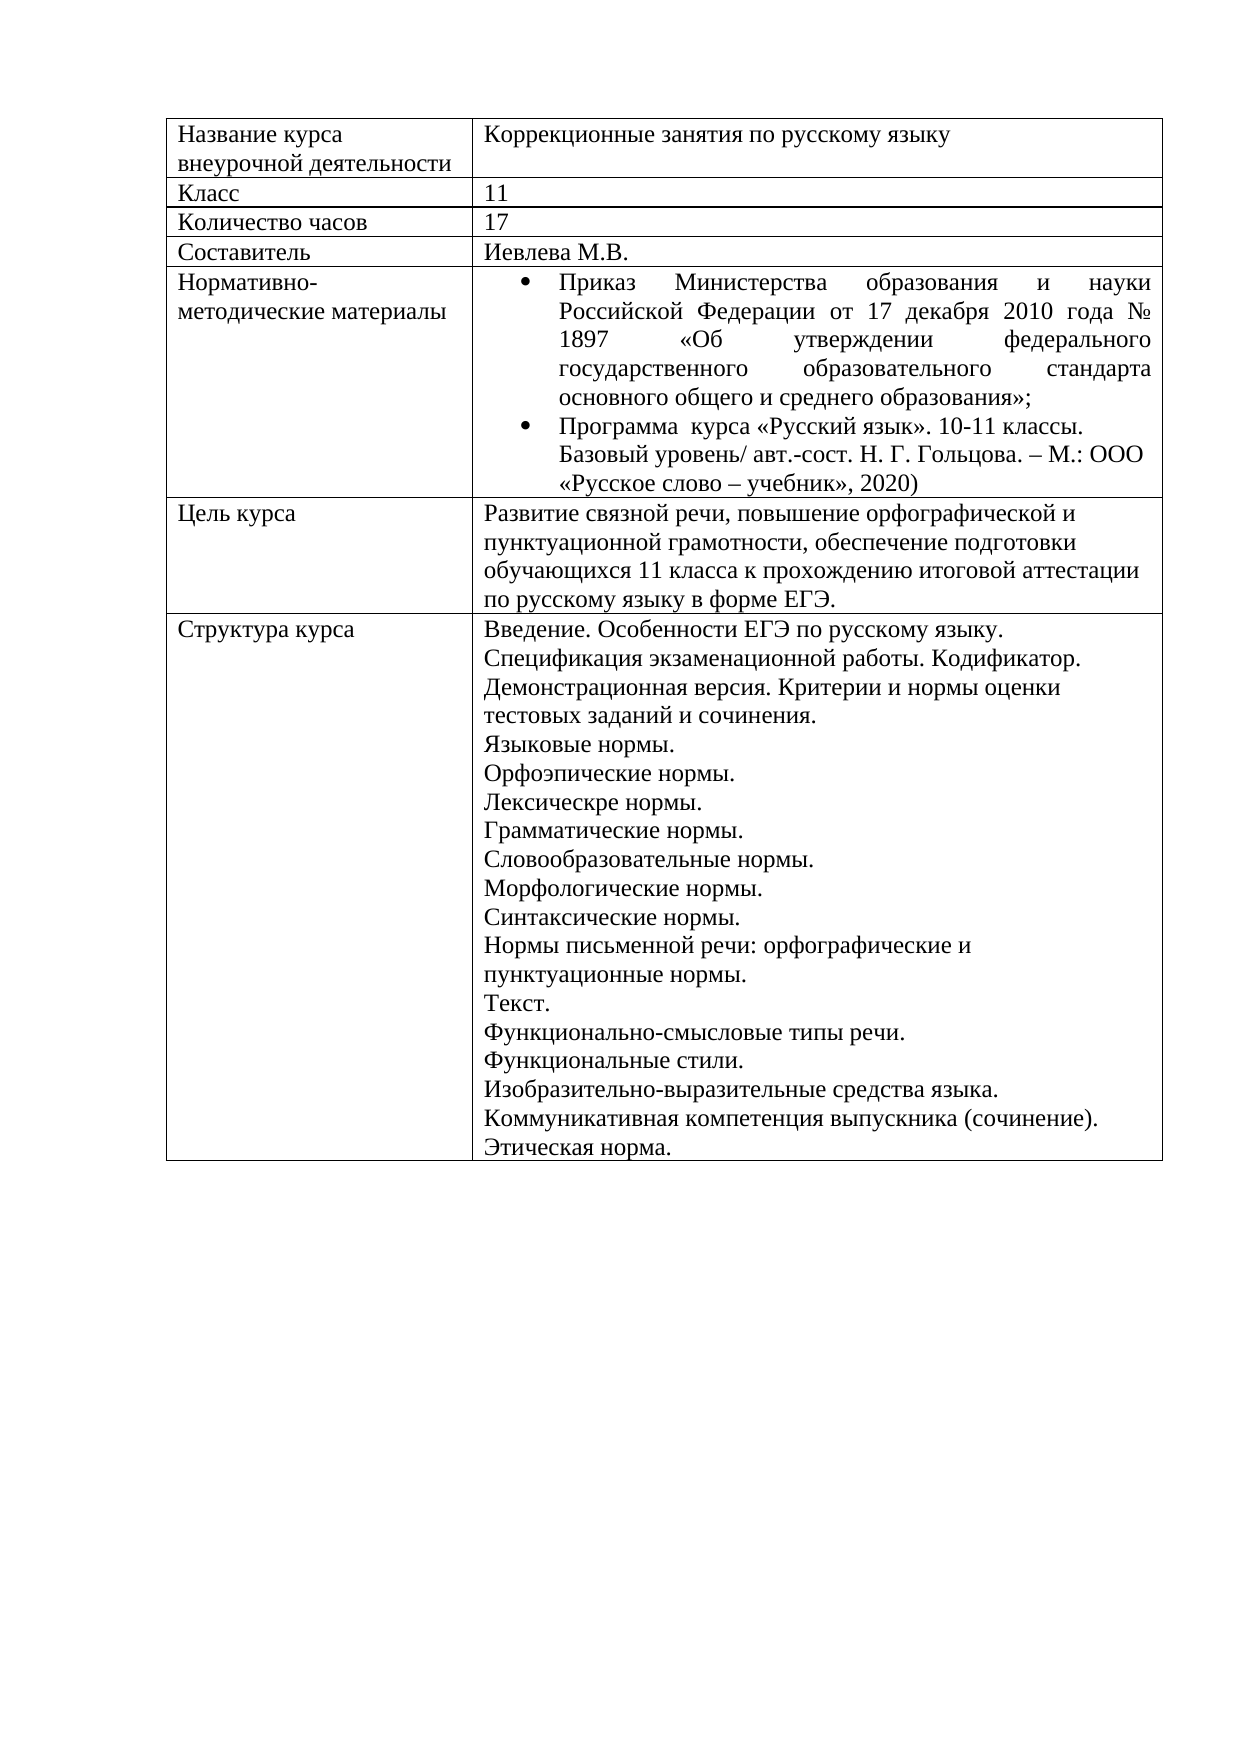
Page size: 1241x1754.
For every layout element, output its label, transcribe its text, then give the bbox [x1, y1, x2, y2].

table_cell Цель курса [167, 498, 472, 613]
table_cell Класс [167, 178, 472, 206]
table_cell Иевлева М.В. [473, 237, 1162, 266]
table_cell Составитель [167, 237, 472, 266]
table_cell Введение. Особенности ЕГЭ по русскому языку. Спецификация экзаменационной работы. Кодификатор. Демонстрационная версия. Критерии и нормы оценки тестовых заданий и сочинения. Языковые нормы. Орфоэпические нормы. Лексическре нормы. Грамматические нормы. Словообразовательные нормы. Морфологические нормы. Синтаксические нормы. Нормы письменной речи: орфографические и пунктуационные нормы. Текст. Функционально-смысловые типы речи. Функциональные стили. Изобразительно-выразительные средства языка. Коммуникативная компетенция выпускника (сочинение). Этическая норма. [473, 614, 1162, 1160]
table_header Название курса внеурочной деятельности [167, 119, 472, 177]
table_header Коррекционные занятия по русскому языку [473, 119, 1162, 177]
table_cell Приказ Министерства образования и науки Российской Федерации от 17 декабря 2010 года № 1897 «Об утверждении федерального государственного образовательного стандарта основного общего и среднего образования»; Программа курса «Русский язык». 10-11 классы. Базовый уровень/ авт.-сост. Н. Г. Гольцова. – М.: ООО «Русское слово – учебник», 2020) [473, 267, 1162, 497]
table_cell Количество часов [167, 208, 472, 236]
table_cell Развитие связной речи, повышение орфографической и пунктуационной грамотности, обеспечение подготовки обучающихся 11 класса к прохождению итоговой аттестации по русскому языку в форме ЕГЭ. [473, 498, 1162, 613]
table_cell 17 [473, 208, 1162, 236]
table_cell 11 [473, 178, 1162, 206]
table_cell Нормативно-методические материалы [167, 267, 472, 497]
table_cell Структура курса [167, 614, 472, 1160]
